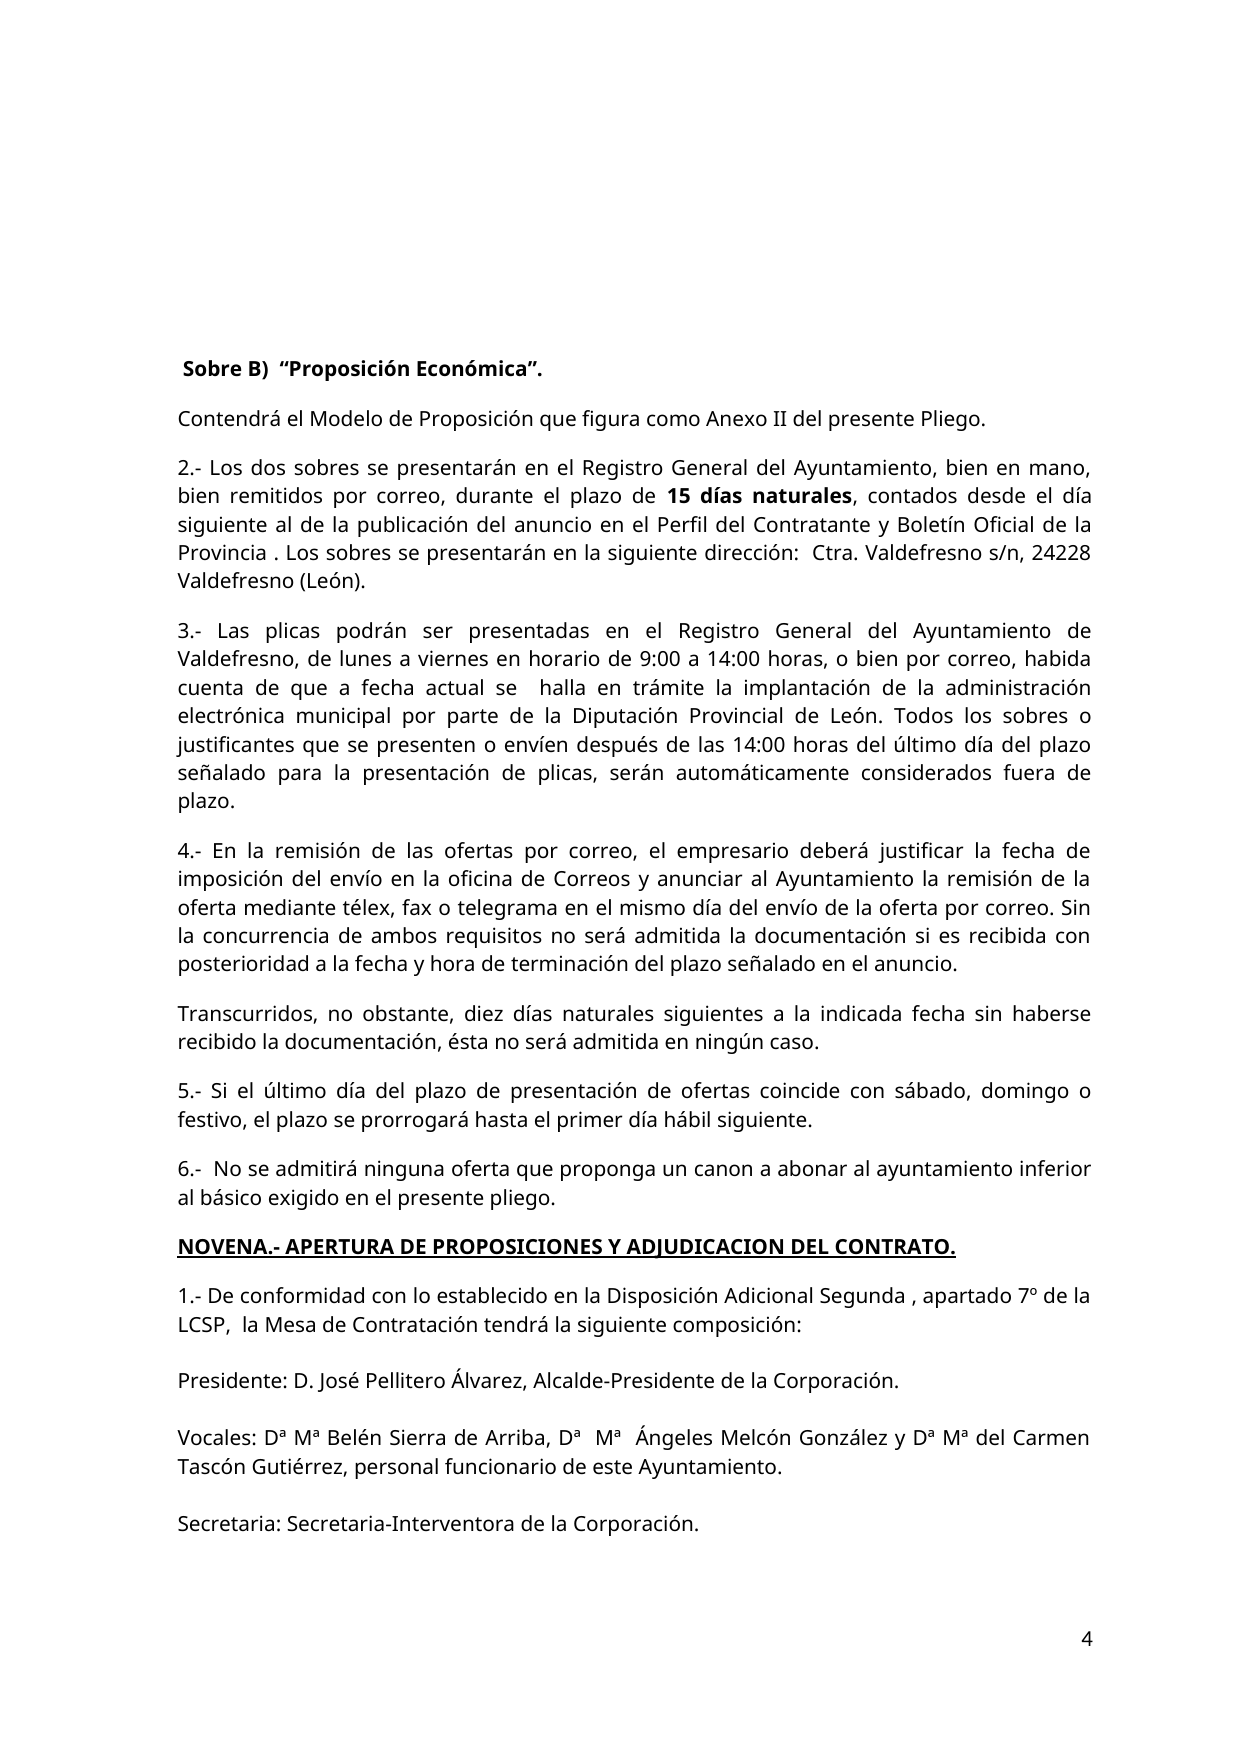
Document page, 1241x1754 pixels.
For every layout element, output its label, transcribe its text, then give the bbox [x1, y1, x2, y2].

text Presidente: D. José Pellitero Álvarez, Alcalde-Presidente de la Corporación. [177, 1367, 1092, 1395]
text 3.- Las plicas podrán ser presentadas en el Registro General del Ayuntamiento de Valdefresno, de lunes a viernes en horario de 9:00 a 14:00 horas, o bien por correo, habida cuenta de que a fecha actual se halla en trámite la implantación de la administración electrónica municipal por parte de la Diputación Provincial de León. Todos los sobres o justificantes que se presenten o envíen después de las 14:00 horas del último día del plazo señalado para la presentación de plicas, serán automáticamente considerados fuera de plazo. [177, 616, 1092, 815]
text Vocales: Dª Mª Belén Sierra de Arriba, Dª Mª Ángeles Melcón González y Dª Mª del Carmen Tascón Gutiérrez, personal funcionario de este Ayuntamiento. [177, 1423, 1092, 1480]
text 1.- De conformidad con lo establecido en la Disposición Adicional Segunda , apartado 7º de la LCSP, la Mesa de Contratación tendrá la siguiente composición: [177, 1281, 1092, 1338]
text 4.- En la remisión de las ofertas por correo, el empresario deberá justificar la fecha de imposición del envío en la oficina de Correos y anunciar al Ayuntamiento la remisión de la oferta mediante télex, fax o telegrama en el mismo día del envío de la oferta por correo. Sin la concurrencia de ambos requisitos no será admitida la documentación si es recibida con posterioridad a la fecha y hora de terminación del plazo señalado en el anuncio. [177, 836, 1092, 978]
text Transcurridos, no obstante, diez días naturales siguientes a la indicada fecha sin haberse recibido la documentación, ésta no será admitida en ningún caso. [177, 999, 1092, 1056]
text Contendrá el Modelo de Proposición que figura como Anexo II del presente Pliego. [177, 404, 1092, 432]
text NOVENA.- APERTURA DE PROPOSICIONES Y ADJUDICACION DEL CONTRATO. [177, 1232, 1092, 1260]
text Secretaria: Secretaria-Interventora de la Corporación. [177, 1509, 1092, 1537]
text Sobre B) “Proposición Económica”. [177, 354, 1092, 383]
text 5.- Si el último día del plazo de presentación de ofertas coincide con sábado, domingo o festivo, el plazo se prorrogará hasta el primer día hábil siguiente. [177, 1077, 1092, 1133]
text 6.- No se admitirá ninguna oferta que proponga un canon a abonar al ayuntamiento inferior al básico exigido en el presente pliego. [177, 1154, 1092, 1211]
text 2.- Los dos sobres se presentarán en el Registro General del Ayuntamiento, bien en mano, bien remitidos por correo, durante el plazo de 15 días naturales, contados desde el día siguiente al de la publicación del anuncio en el Perfil del Contratante y Boletín Oficial de la Provincia . Los sobres se presentarán en la siguiente dirección: Ctra. Valdefresno s/n, 24228 Valdefresno (León). [177, 453, 1092, 595]
